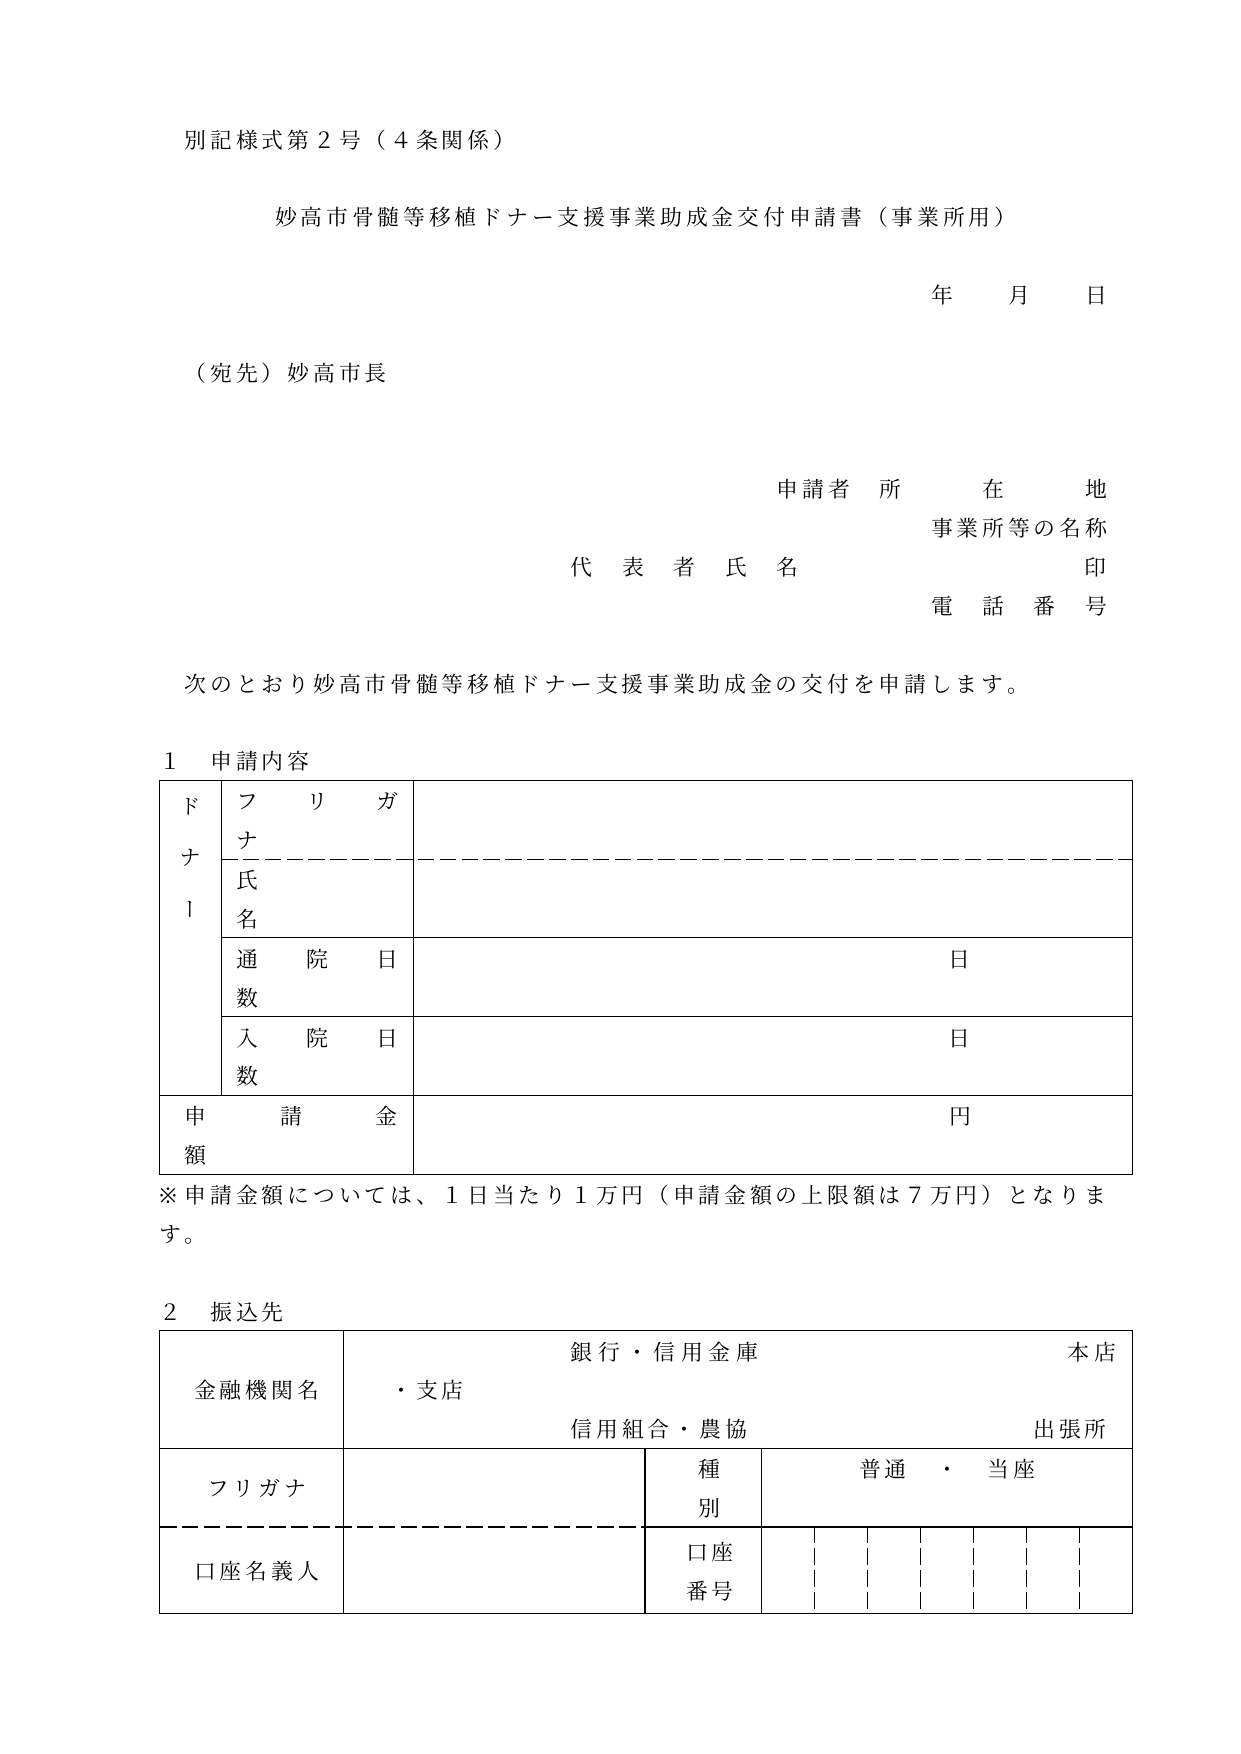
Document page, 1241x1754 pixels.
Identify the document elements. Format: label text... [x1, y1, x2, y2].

table_cell [344, 1526, 644, 1613]
table_cell フリガナ [160, 1449, 343, 1526]
text 妙高市骨髄等移植ドナー支援事業助成金交付申請書（事業所用） [159, 197, 1111, 236]
table_header 銀行・信用金庫 本店 ・支店 信用組合・農協 出張所 [344, 1331, 1132, 1448]
table_cell 通 院 日 数 [222, 938, 413, 1016]
table_cell [344, 1449, 644, 1526]
text 代 表 者 氏 名 印 [159, 547, 1111, 586]
table_cell [920, 1528, 973, 1613]
text 申請者 所 在 地 [159, 469, 1111, 508]
table_cell [814, 1528, 867, 1613]
table_cell [762, 1528, 814, 1613]
table_header 金融機関名 [160, 1331, 343, 1448]
text 次のとおり妙高市骨髄等移植ドナー支援事業助成金の交付を申請します。 [159, 663, 1111, 702]
table_cell 日 [414, 1017, 1132, 1095]
table_cell [1080, 1528, 1132, 1613]
text 年 月 日 [159, 275, 1111, 313]
table_cell 円 [414, 1096, 1132, 1173]
table_cell 口座番号 [646, 1528, 761, 1613]
table_cell [974, 1528, 1027, 1613]
text （宛先）妙高市長 [159, 352, 1111, 391]
table_cell 氏 名 [222, 859, 413, 937]
table_header [414, 781, 1132, 858]
table_header フ リ ガ ナ [222, 781, 413, 858]
table_cell [1027, 1528, 1079, 1613]
text 別記様式第２号（４条関係） [159, 119, 1111, 158]
table_header ド ナ ー [160, 781, 221, 1095]
table_cell 日 [414, 938, 1132, 1016]
table_cell 入 院 日 数 [222, 1017, 413, 1095]
table_cell 普通 ・ 当座 [762, 1449, 1132, 1526]
table_cell [414, 859, 1132, 937]
text 電 話 番 号 [159, 586, 1111, 624]
table_cell 種 別 [646, 1449, 761, 1526]
table_cell [867, 1528, 920, 1613]
table_cell 口座名義人 [160, 1526, 343, 1613]
text ※ 申請金額については、１日当たり１万円（申請金額の上限額は７万円）となります。 [159, 1175, 1111, 1252]
text １ 申請内容 [159, 741, 1111, 780]
text ２ 振込先 [159, 1291, 1111, 1330]
table_cell 申 請 金 額 [160, 1096, 413, 1173]
text 事業所等の名称 [159, 508, 1111, 547]
